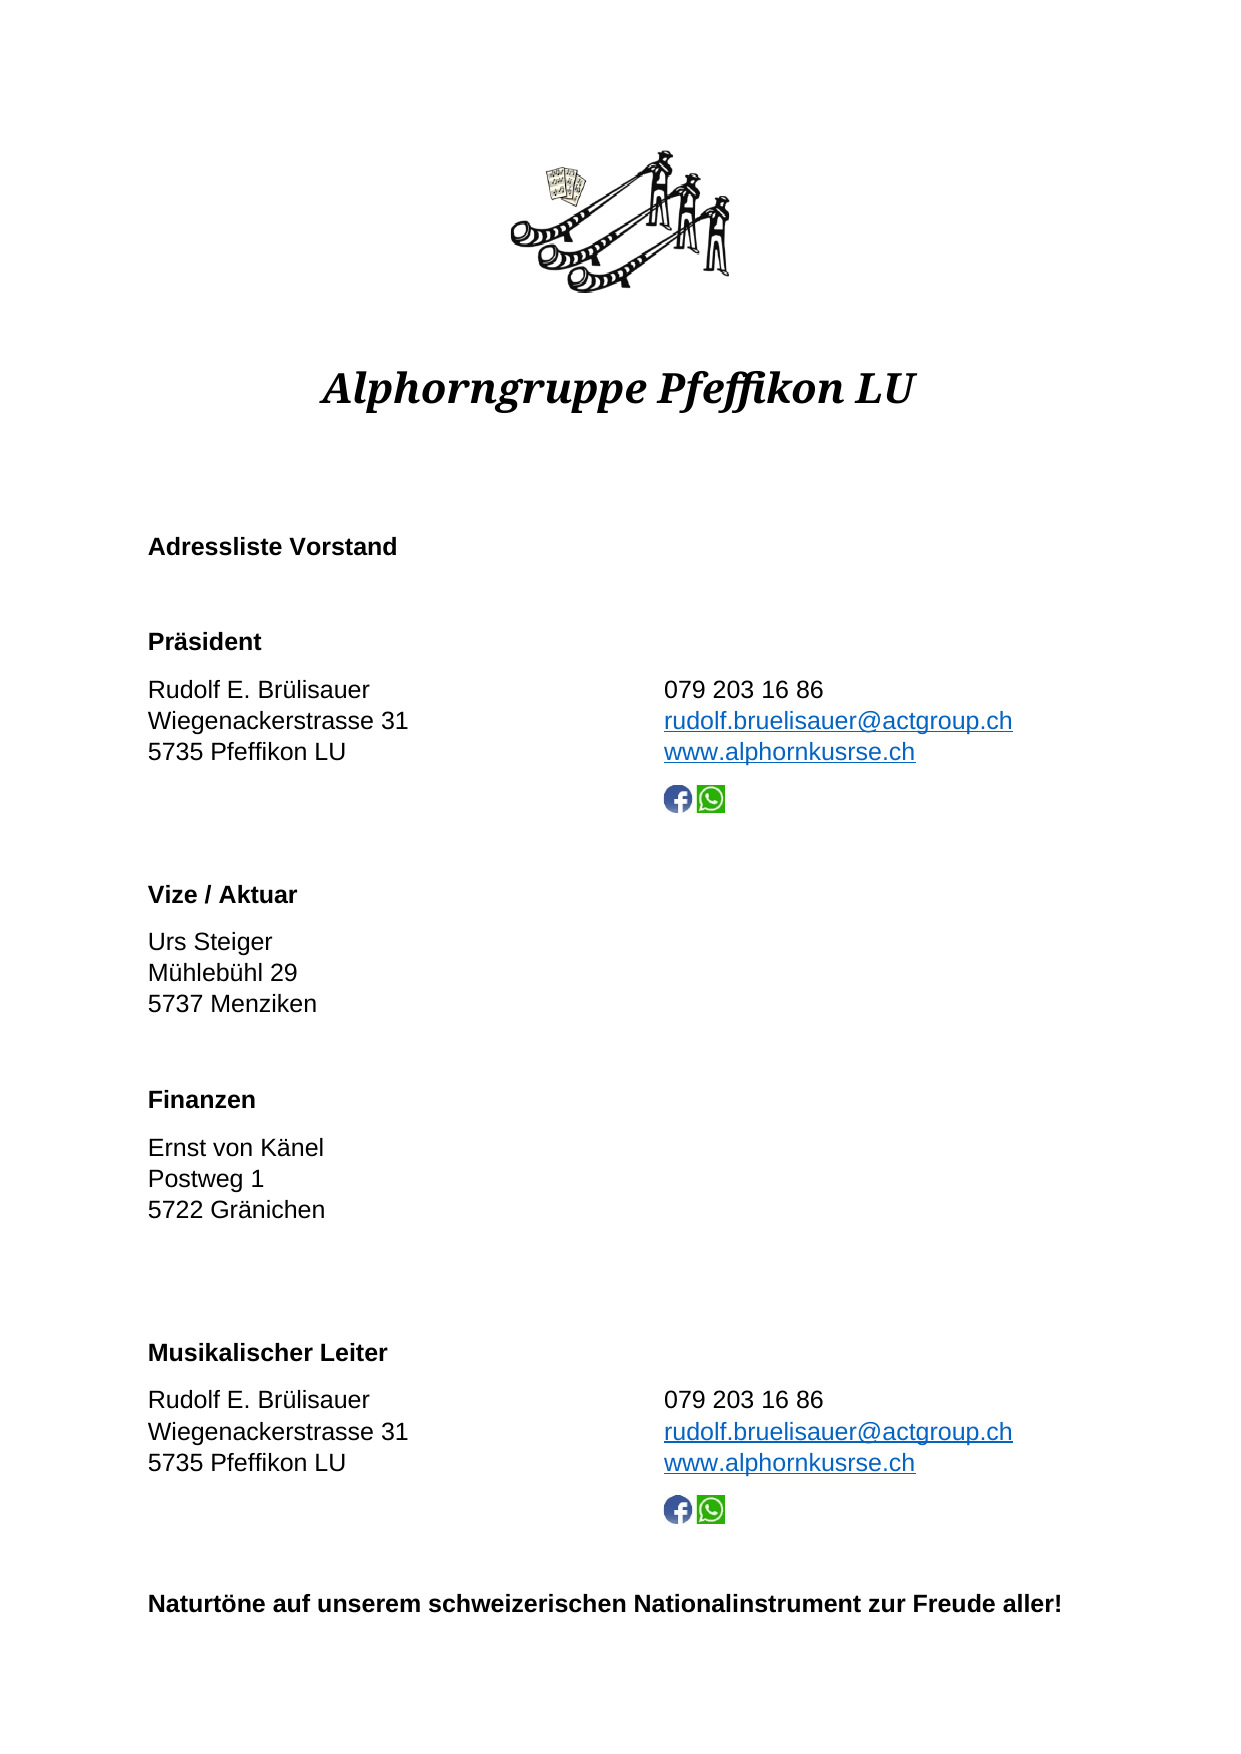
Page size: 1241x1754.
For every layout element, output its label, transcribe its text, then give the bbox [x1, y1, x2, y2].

text Ernst von Känel Postweg 1 5722 Gränichen [148, 1132, 1093, 1223]
picture [663, 785, 725, 813]
text Urs Steiger Mühlebühl 29 5737 Menziken [148, 927, 1093, 1018]
text Alphorngruppe Pfeffikon LU [148, 359, 1093, 415]
picture [510, 147, 730, 293]
text Präsident [148, 627, 1093, 656]
text Naturtöne auf unserem schweizerischen Nationalinstrument zur Freude aller! [148, 1588, 1093, 1617]
text Vize / Aktuar [148, 879, 1093, 908]
text Rudolf E. Brülisauer 079 203 16 86 Wiegenackerstrasse 31 rudolf.bruelisauer@actgroup.ch 5735 Pfeffikon LU www.alphornkusrse.ch [148, 675, 1093, 766]
text Rudolf E. Brülisauer 079 203 16 86 Wiegenackerstrasse 31 rudolf.bruelisauer@actgroup.ch 5735 Pfeffikon LU www.alphornkusrse.ch [148, 1385, 1093, 1476]
picture [663, 1495, 725, 1524]
text Adressliste Vorstand [148, 532, 1093, 561]
text Musikalischer Leiter [148, 1338, 1093, 1366]
text Finanzen [148, 1085, 1093, 1113]
